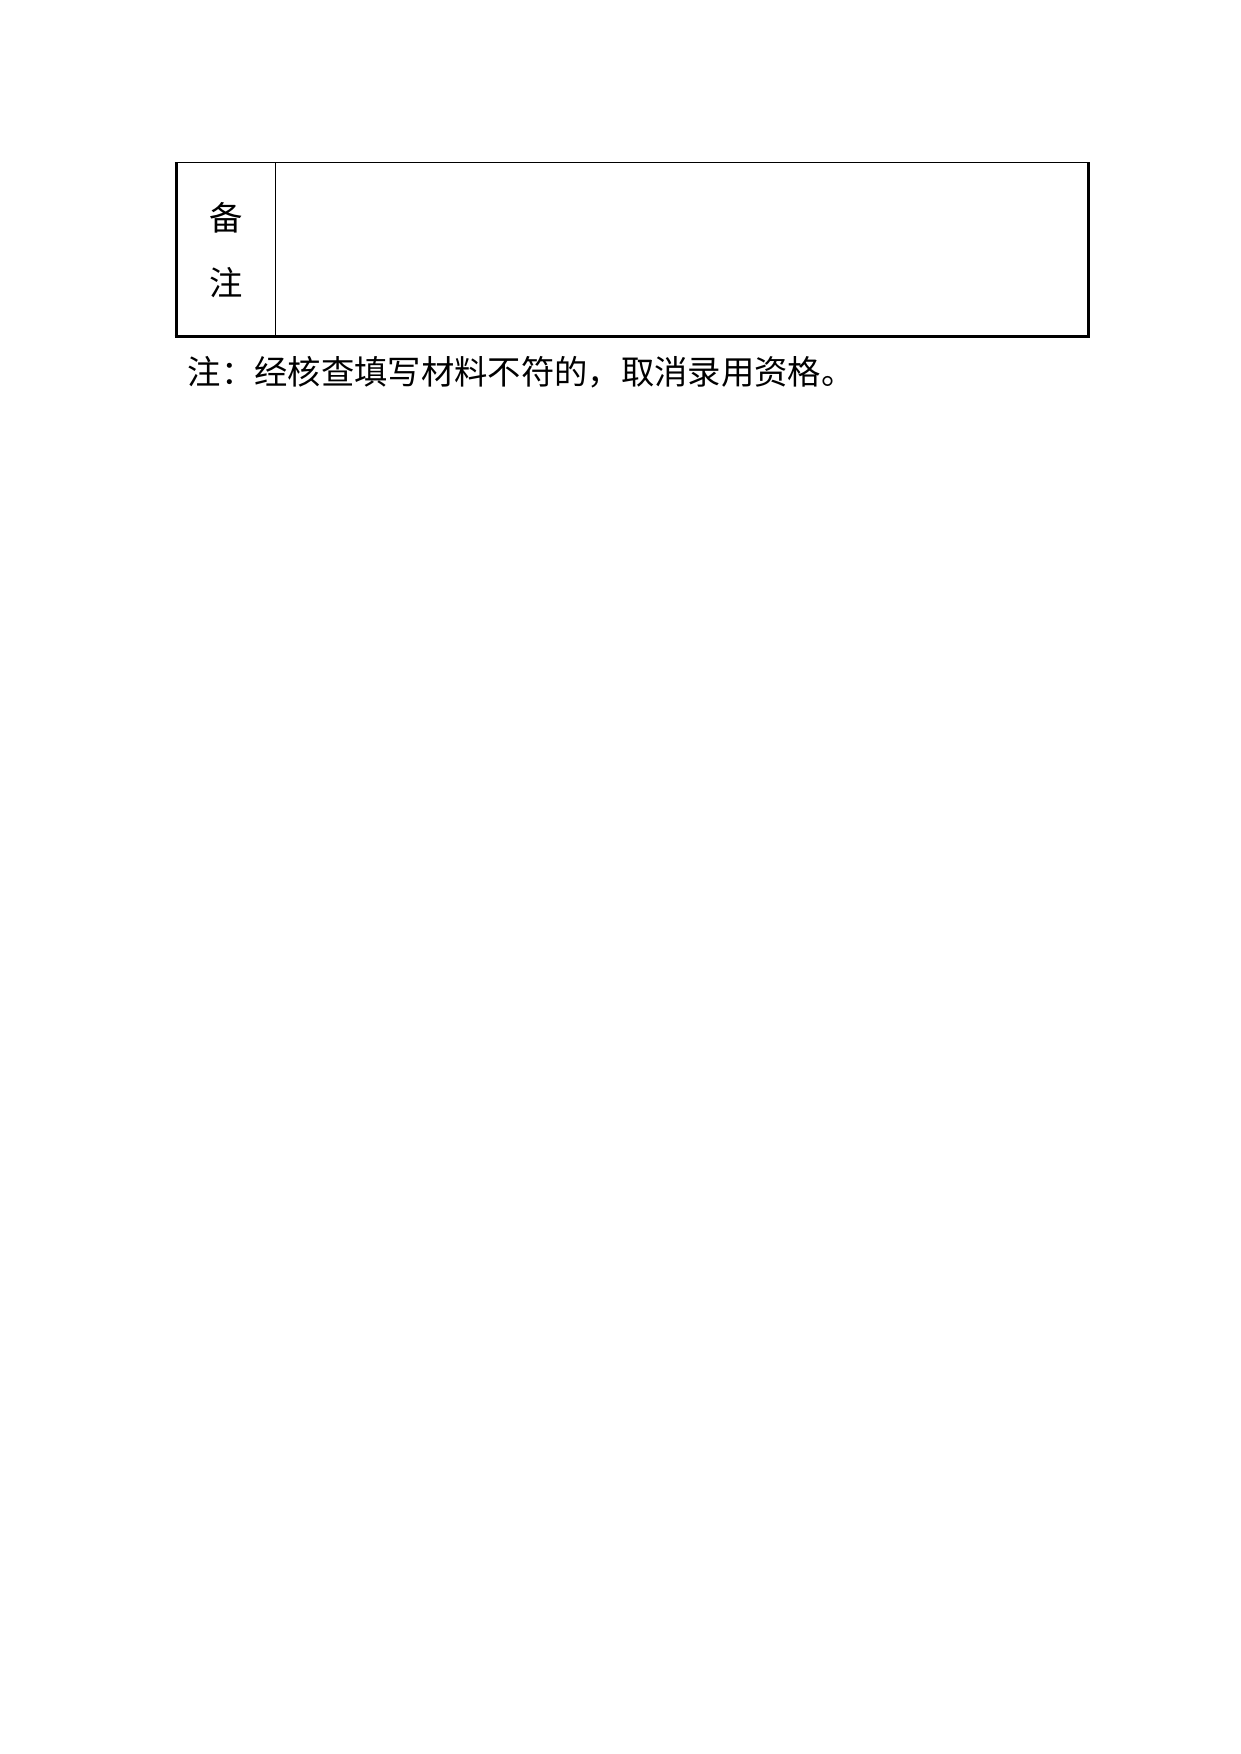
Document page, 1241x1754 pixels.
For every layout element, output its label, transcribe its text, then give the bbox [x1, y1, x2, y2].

table_cell 备 注 [178, 163, 275, 334]
text 注：经核查填写材料不符的，取消录用资格。 [187, 338, 1053, 403]
table_cell [276, 163, 1087, 334]
